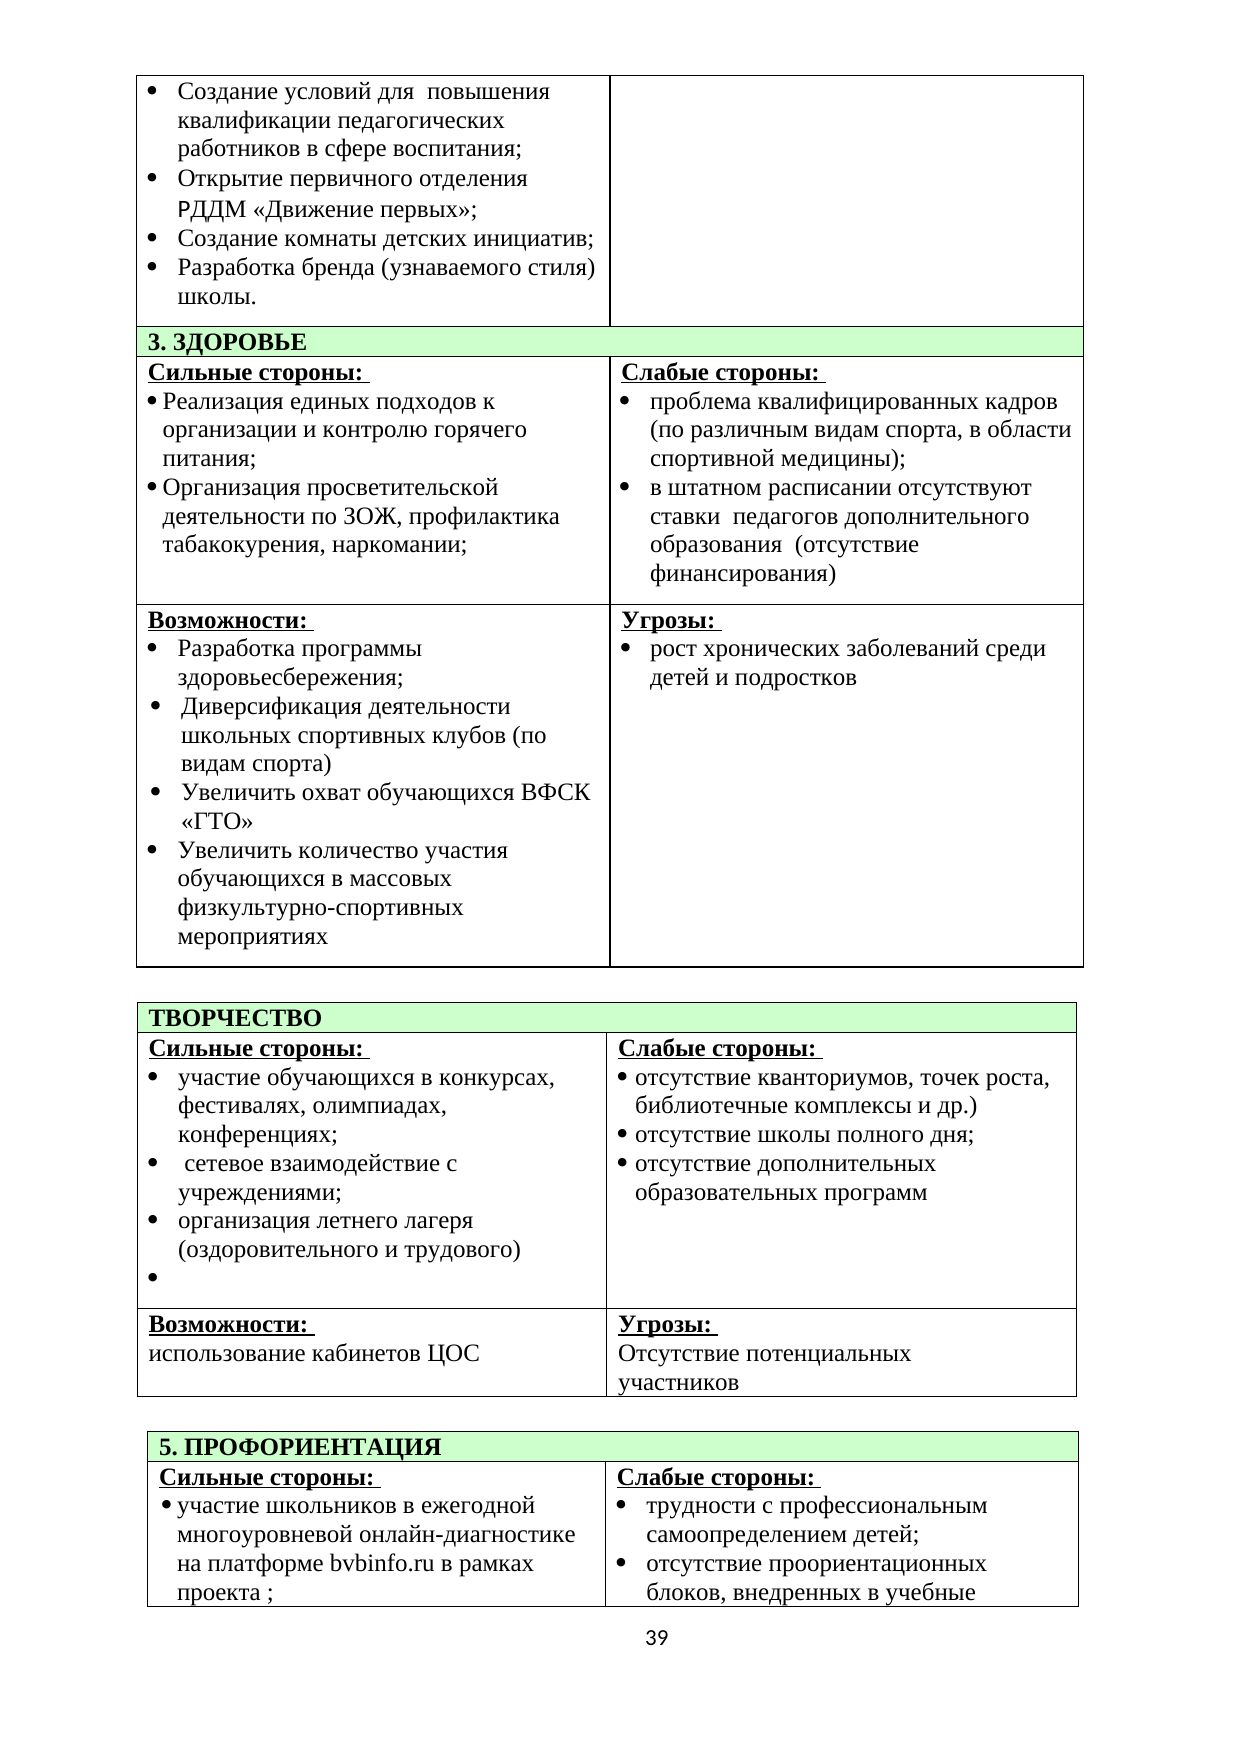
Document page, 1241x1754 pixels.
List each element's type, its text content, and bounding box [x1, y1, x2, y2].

table_cell 3. ЗДОРОВЬЕ [137, 327, 1083, 356]
table_cell Сильные стороны: Реализация единых подходов к организации и контролю горячего питания; Организация просветительской деятельности по ЗОЖ, профилактика табакокурения, наркомании; [137, 357, 609, 604]
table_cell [611, 76, 1083, 326]
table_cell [606, 1462, 1078, 1606]
table_cell Угрозы: рост хронических заболеваний среди детей и подростков [611, 605, 1083, 966]
table_header 5. ПРОФОРИЕНТАЦИЯ [148, 1432, 1078, 1461]
table_cell Возможности: Разработка программы здоровьесбережения; Диверсификация деятельности школьных спортивных клубов (по видам спорта) Увеличить охват обучающихся ВФСК «ГТО» Увеличить количество участия обучающихся в массовых физкультурно-спортивных мероприятиях [137, 605, 609, 966]
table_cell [148, 1462, 605, 1606]
table_cell Сильные стороны: участие обучающихся в конкурсах, фестивалях, олимпиадах, конференциях; сетевое взаимодействие с учреждениями; организация летнего лагеря (оздоровительного и трудового) [138, 1033, 606, 1308]
table_cell Возможности: использование кабинетов ЦОС [138, 1309, 606, 1396]
table_cell Слабые стороны: отсутствие кванториумов, точек роста, библиотечные комплексы и др.) отсутствие школы полного дня; отсутствие дополнительных образовательных программ [607, 1033, 1076, 1308]
table_cell Слабые стороны: проблема квалифицированных кадров (по различным видам спорта, в области спортивной медицины); в штатном расписании отсутствуют ставки педагогов дополнительного образования (отсутствие финансирования) [611, 357, 1083, 604]
table_cell Угрозы: Отсутствие потенциальных участников [607, 1309, 1076, 1396]
table_header ТВОРЧЕСТВО [138, 1003, 1076, 1032]
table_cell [137, 76, 609, 326]
